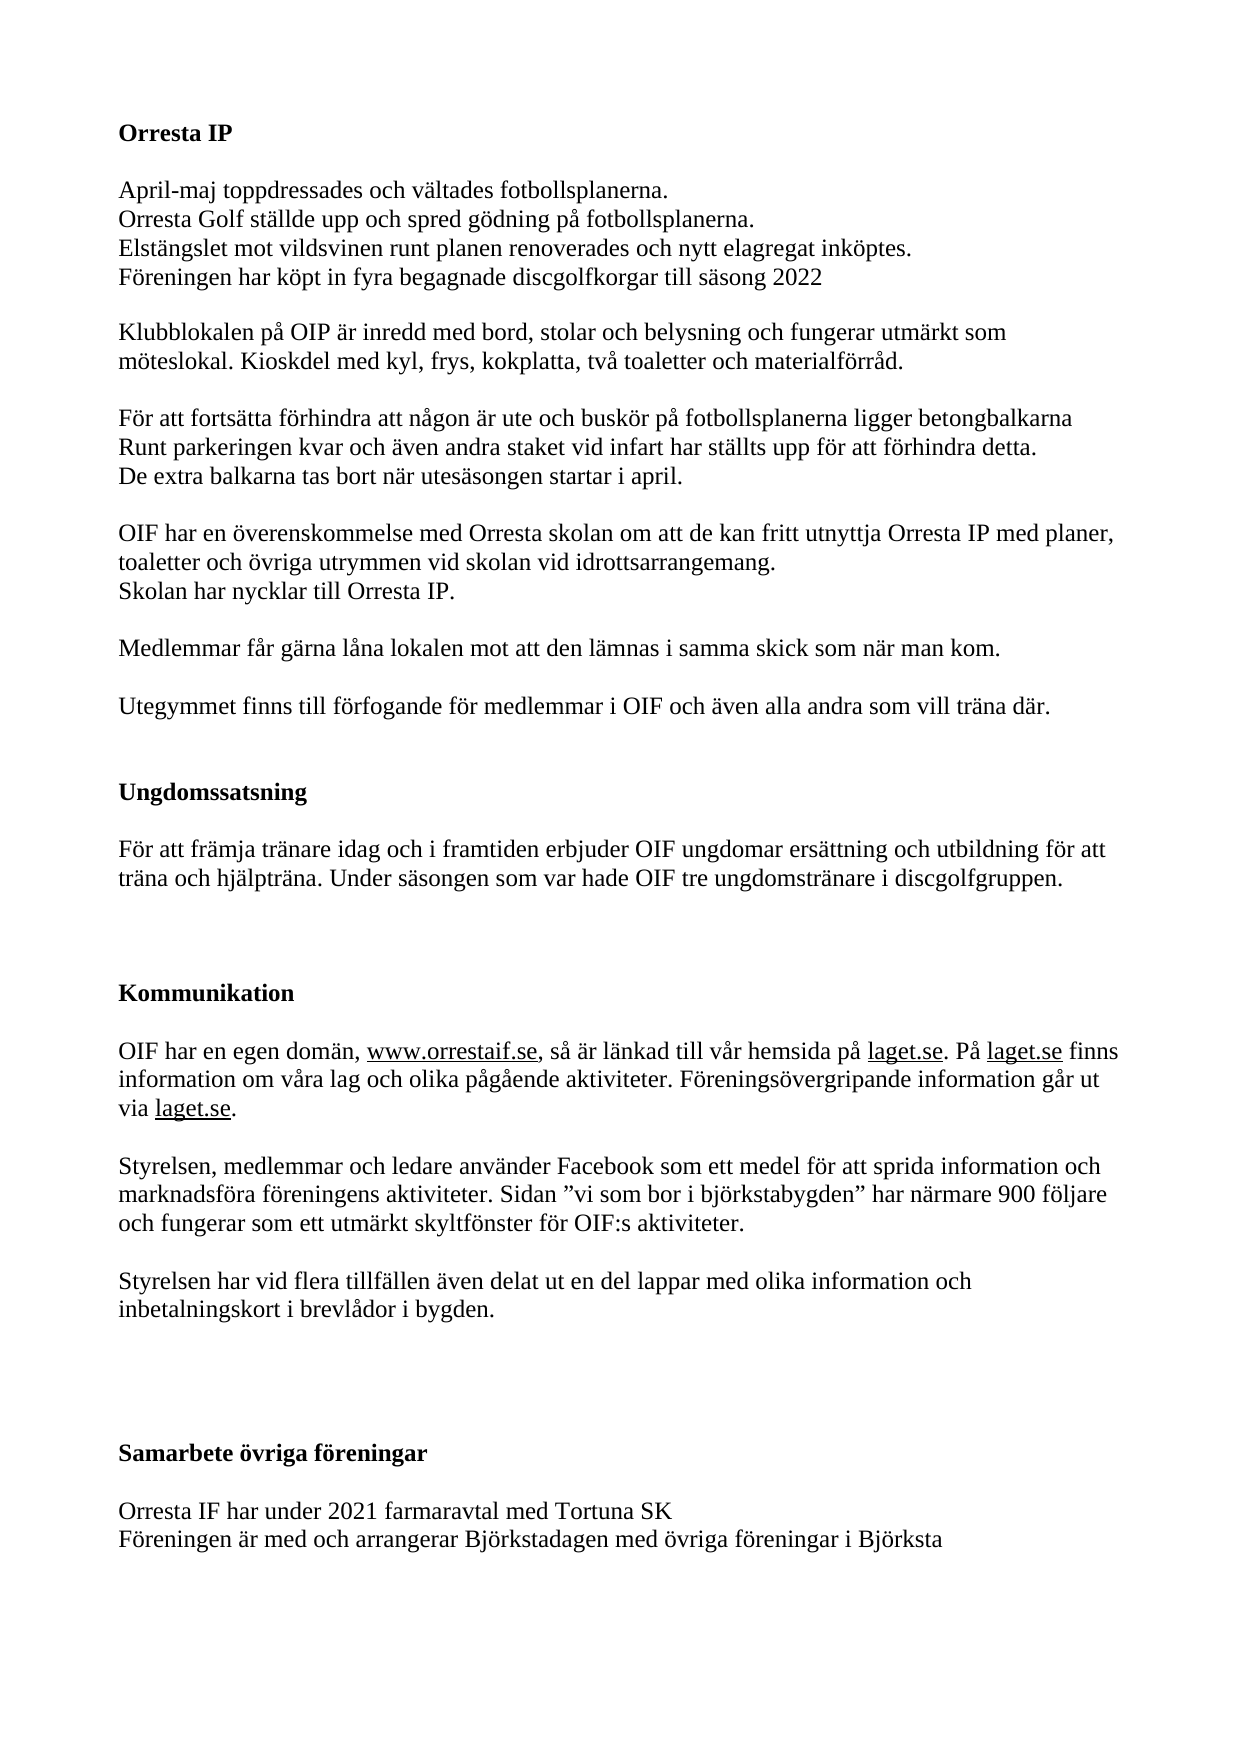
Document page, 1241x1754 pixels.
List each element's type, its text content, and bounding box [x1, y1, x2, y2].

text Medlemmar får gärna låna lokalen mot att den lämnas i samma skick som när man kom. [118, 633, 1122, 662]
text Klubblokalen på OIP är inredd med bord, stolar och belysning och fungerar utmärkt som möteslokal. Kioskdel med kyl, frys, kokplatta, två toaletter och materialförråd. [118, 317, 1122, 374]
text Styrelsen, medlemmar och ledare använder Facebook som ett medel för att sprida information och marknadsföra föreningens aktiviteter. Sidan ”vi som bor i björkstabygden” har närmare 900 följare och fungerar som ett utmärkt skyltfönster för OIF:s aktiviteter. [118, 1151, 1122, 1237]
text De extra balkarna tas bort när utesäsongen startar i april. [118, 461, 1122, 489]
text Orresta IP [118, 118, 1122, 147]
text För att främja tränare idag och i framtiden erbjuder OIF ungdomar ersättning och utbildning för att träna och hjälpträna. Under säsongen som var hade OIF tre ungdomstränare i discgolfgruppen. [118, 834, 1122, 892]
text Föreningen är med och arrangerar Björkstadagen med övriga föreningar i Björksta [118, 1524, 1122, 1553]
text Föreningen har köpt in fyra begagnade discgolfkorgar till säsong 2022 [118, 262, 1122, 291]
text Utegymmet finns till förfogande för medlemmar i OIF och även alla andra som vill träna där. [118, 691, 1122, 719]
text Styrelsen har vid flera tillfällen även delat ut en del lappar med olika information och inbetalningskort i brevlådor i bygden. [118, 1266, 1122, 1323]
text Kommunikation [118, 978, 1122, 1007]
text Orresta Golf ställde upp och spred gödning på fotbollsplanerna. [118, 204, 1122, 233]
text Ungdomssatsning [118, 777, 1122, 806]
text Orresta IF har under 2021 farmaravtal med Tortuna SK [118, 1496, 1122, 1524]
text OIF har en egen domän, www.orrestaif.se, så är länkad till vår hemsida på laget.se. På laget.se finns information om våra lag och olika pågående aktiviteter. Föreningsövergripande information går ut via laget.se. [118, 1036, 1122, 1122]
text För att fortsätta förhindra att någon är ute och buskör på fotbollsplanerna ligger betongbalkarna [118, 403, 1122, 432]
text April-maj toppdressades och vältades fotbollsplanerna. [118, 176, 1122, 204]
text OIF har en överenskommelse med Orresta skolan om att de kan fritt utnyttja Orresta IP med planer, toaletter och övriga utrymmen vid skolan vid idrottsarrangemang. [118, 518, 1122, 576]
text Skolan har nycklar till Orresta IP. [118, 576, 1122, 604]
text Runt parkeringen kvar och även andra staket vid infart har ställts upp för att förhindra detta. [118, 432, 1122, 461]
text Elstängslet mot vildsvinen runt planen renoverades och nytt elagregat inköptes. [118, 233, 1122, 262]
text Samarbete övriga föreningar [118, 1438, 1122, 1467]
